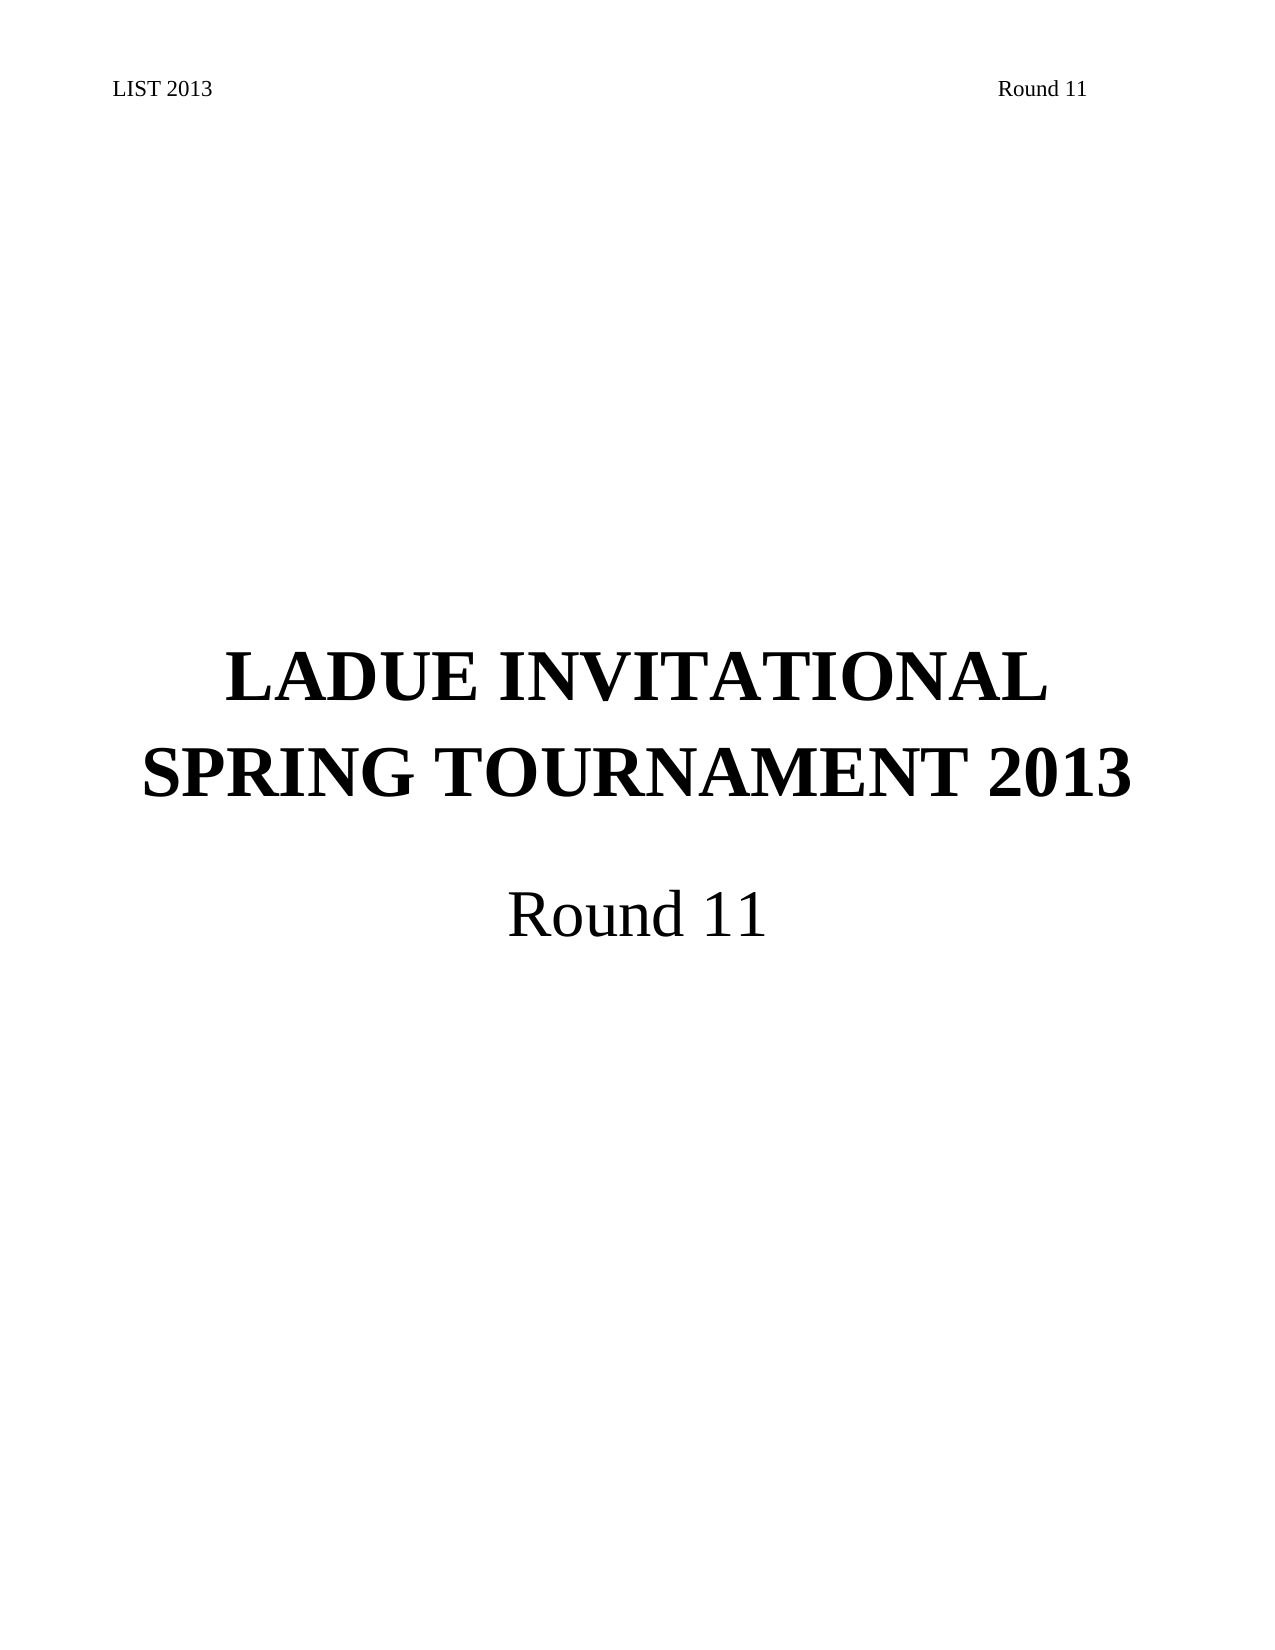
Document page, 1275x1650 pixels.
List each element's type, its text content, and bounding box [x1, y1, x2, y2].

text Round 11 [112, 874, 1162, 951]
text LADUE INVITATIONAL SPRING TOURNAMENT 2013 [112, 632, 1162, 812]
